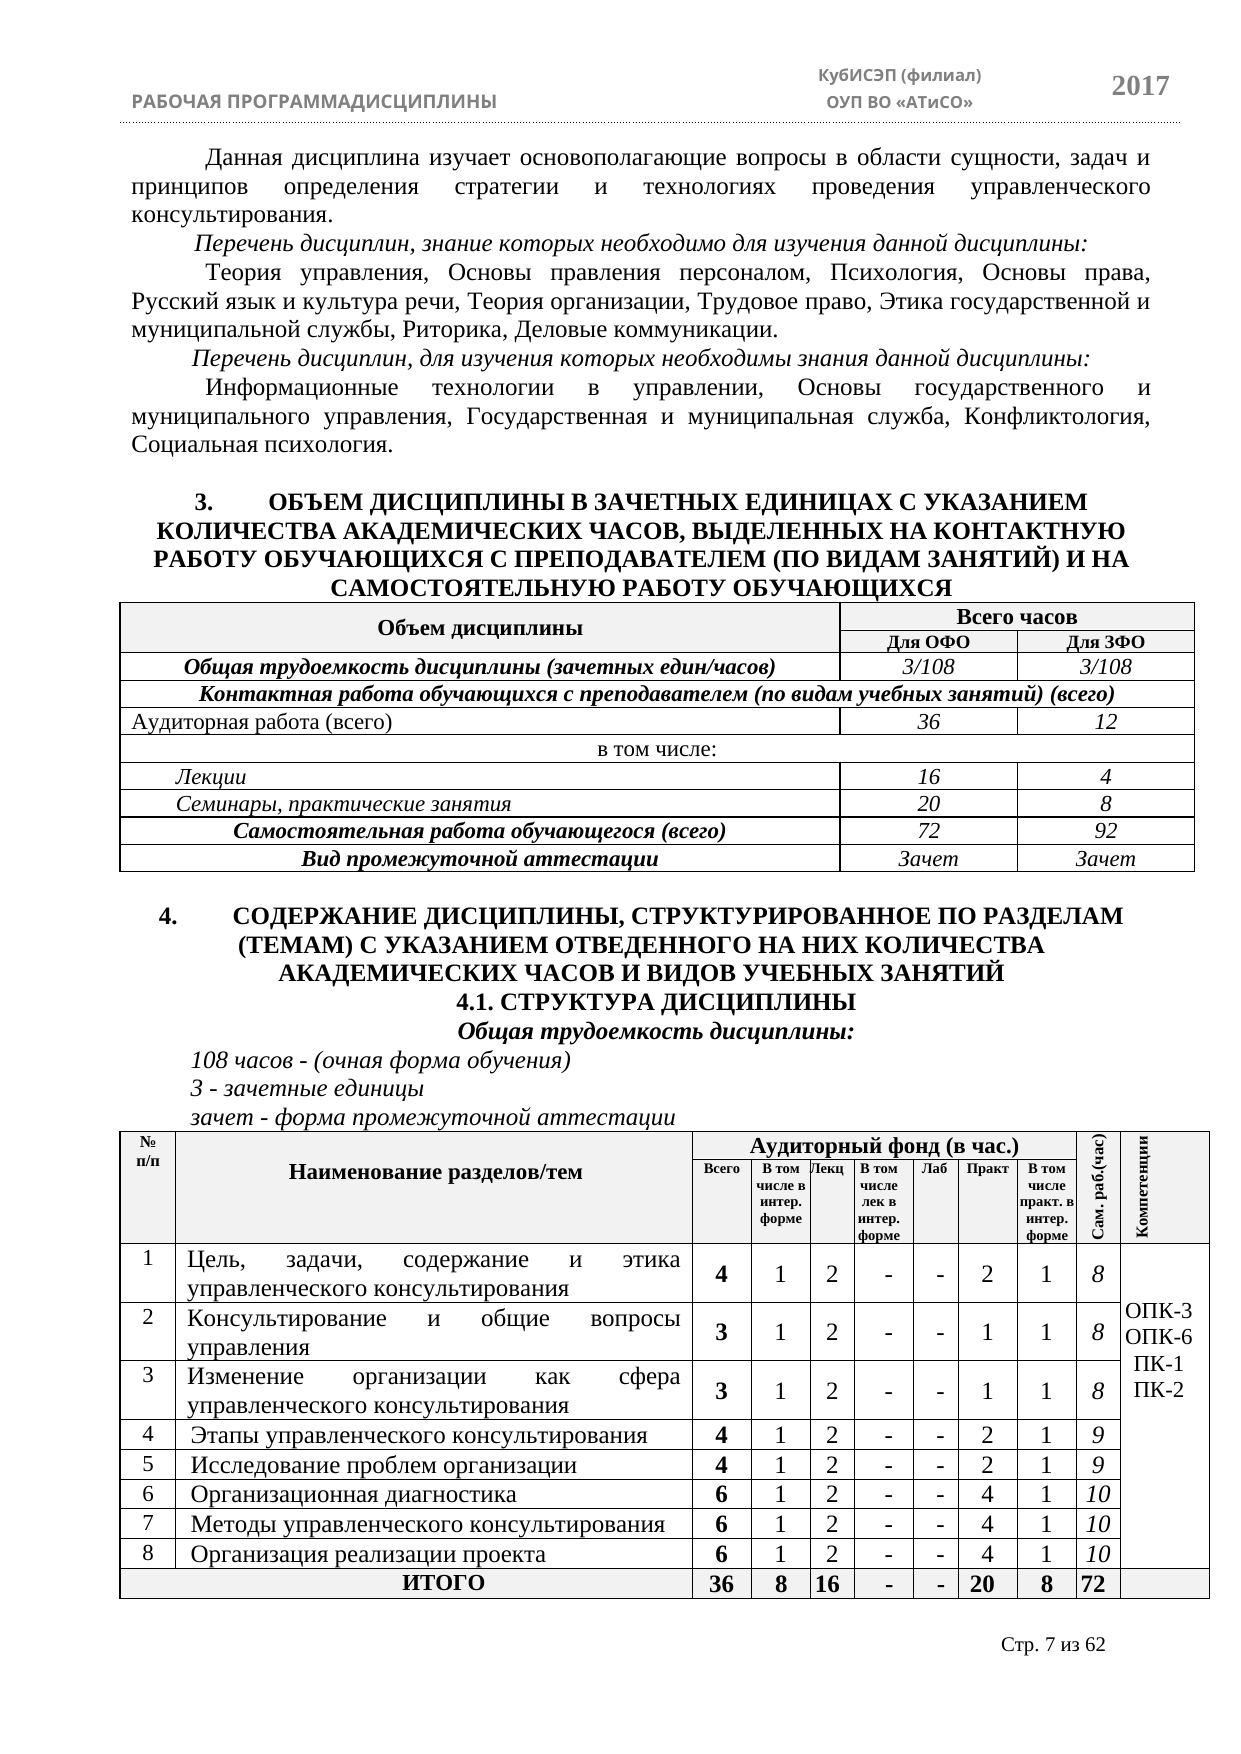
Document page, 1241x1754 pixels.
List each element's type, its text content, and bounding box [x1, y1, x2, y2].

table_cell 1 [1018, 1361, 1076, 1419]
table_cell 1 [1018, 1539, 1076, 1568]
table_cell 1 [752, 1450, 810, 1478]
table_cell - [914, 1480, 958, 1508]
table_cell 2 [811, 1244, 854, 1302]
table_cell - [855, 1244, 913, 1302]
table_cell 9 [1077, 1450, 1120, 1478]
table_cell 1 [752, 1509, 810, 1538]
table_cell 1 [1018, 1244, 1076, 1302]
table_cell 2 [959, 1450, 1017, 1478]
table_header Аудиторный фонд (в час.) [693, 1132, 1076, 1158]
text 108 часов - (очная форма обучения) [131, 1045, 1152, 1073]
table_cell 8 [752, 1569, 810, 1598]
table_header № п/п [121, 1132, 175, 1243]
table_cell 4 [959, 1480, 1017, 1508]
table_cell 1 [1018, 1480, 1076, 1508]
table_header Объем дисциплины [121, 603, 839, 652]
table_cell 1 [1018, 1303, 1076, 1360]
table_cell - [855, 1450, 913, 1478]
table_cell 1 [121, 1244, 175, 1302]
table_cell 8 [1077, 1361, 1120, 1419]
table_cell - [914, 1509, 958, 1538]
table_cell 1 [752, 1539, 810, 1568]
table_header Сам. раб.(час) [1077, 1132, 1120, 1243]
table_cell 72 [841, 818, 1017, 844]
text зачет - форма промежуточной аттестации [131, 1102, 1152, 1131]
table_cell 6 [693, 1509, 751, 1538]
table_cell 6 [693, 1539, 751, 1568]
table_cell 10 [1077, 1539, 1120, 1568]
table_cell Консультирование и общие вопросы управления [176, 1303, 692, 1360]
table_cell 4 [693, 1244, 751, 1302]
table_cell 2 [959, 1420, 1017, 1449]
table_cell - [914, 1361, 958, 1419]
table_cell Всего [693, 1160, 751, 1243]
table_cell Практ [959, 1160, 1017, 1243]
table_cell 2 [811, 1480, 854, 1508]
table_cell - [914, 1420, 958, 1449]
table_cell 2 [811, 1539, 854, 1568]
table_cell В том числе лек в интер. форме [855, 1160, 913, 1243]
table_cell 2 [811, 1509, 854, 1538]
text 4.1. СТРУКТУРА ДИСЦИПЛИНЫ [131, 987, 1152, 1016]
table_cell 2 [811, 1303, 854, 1360]
table_cell Для ЗФО [1018, 631, 1194, 652]
table_cell 10 [1077, 1480, 1120, 1508]
table_cell Зачет [841, 845, 1017, 871]
table_cell Аудиторная работа (всего) [121, 708, 839, 734]
table_cell 20 [959, 1569, 1017, 1598]
table_cell [1121, 1569, 1209, 1598]
table_cell Исследование проблем организации [176, 1450, 692, 1478]
table_cell Изменение организации как сфера управленческого консультирования [176, 1361, 692, 1419]
table_cell 6 [693, 1480, 751, 1508]
table_cell Семинары, практические занятия [121, 790, 839, 816]
table_cell 1 [1018, 1420, 1076, 1449]
table_cell 6 [121, 1480, 175, 1508]
table_cell Организационная диагностика [176, 1480, 692, 1508]
table_header Всего часов [841, 603, 1194, 629]
table_cell 1 [752, 1361, 810, 1419]
table_cell Лаб [914, 1160, 958, 1243]
text Теория управления, Основы правления персоналом, Психология, Основы права, Русский язык и культура речи, Теория организации, Трудовое право, Этика государственной и муниципальной службы, Риторика, Деловые коммуникации. [131, 257, 1152, 343]
table_cell 1 [959, 1303, 1017, 1360]
table_cell 36 [693, 1569, 751, 1598]
table_cell Вид промежуточной аттестации [121, 845, 839, 871]
table_cell Цель, задачи, содержание и этика управленческого консультирования [176, 1244, 692, 1302]
table_cell 16 [811, 1569, 854, 1598]
table_cell Лекц [811, 1160, 854, 1243]
table_cell 16 [841, 763, 1017, 789]
table_cell 1 [959, 1361, 1017, 1419]
table_cell - [914, 1450, 958, 1478]
table_cell Организация реализации проекта [176, 1539, 692, 1568]
table_cell - [914, 1569, 958, 1598]
table_cell ИТОГО [121, 1569, 692, 1598]
text Информационные технологии в управлении, Основы государственного и муниципального управления, Государственная и муниципальная служба, Конфликтология, Социальная психология. [131, 372, 1152, 458]
table_cell Для ОФО [841, 631, 1017, 652]
table_cell 3 [121, 1361, 175, 1419]
table_cell 92 [1018, 818, 1194, 844]
table_cell 3/108 [1018, 653, 1194, 679]
table_cell 8 [1077, 1303, 1120, 1360]
table_cell - [855, 1480, 913, 1508]
table_cell 1 [1018, 1450, 1076, 1478]
table_cell - [855, 1361, 913, 1419]
table_cell Лекции [121, 763, 839, 789]
table_cell 3/108 [841, 653, 1017, 679]
table_cell 20 [841, 790, 1017, 816]
table_cell - [855, 1539, 913, 1568]
table_cell Этапы управленческого консультирования [176, 1420, 692, 1449]
table_cell Зачет [1018, 845, 1194, 871]
text 3 - зачетные единицы [131, 1073, 1152, 1102]
table_cell 12 [1018, 708, 1194, 734]
table_cell 1 [752, 1420, 810, 1449]
table_cell 4 [121, 1420, 175, 1449]
table_cell 7 [121, 1509, 175, 1538]
subtitle ОБЪЕМ ДИСЦИПЛИНЫ В ЗАЧЕТНЫХ ЕДИНИЦАХ С УКАЗАНИЕМ КОЛИЧЕСТВА АКАДЕМИЧЕСКИХ ЧАСОВ, ВЫДЕЛЕННЫХ НА КОНТАКТНУЮ РАБОТУ ОБУЧАЮЩИХСЯ С ПРЕПОДАВАТЕЛЕМ (ПО ВИДАМ ЗАНЯТИЙ) И НА САМОСТОЯТЕЛЬНУЮ РАБОТУ ОБУЧАЮЩИХСЯ [131, 487, 1152, 602]
table_cell 1 [752, 1303, 810, 1360]
text 4. СОДЕРЖАНИЕ ДИСЦИПЛИНЫ, СТРУКТУРИРОВАННОЕ ПО РАЗДЕЛАМ (ТЕМАМ) С УКАЗАНИЕМ ОТВЕДЕННОГО НА НИХ КОЛИЧЕСТВА АКАДЕМИЧЕСКИХ ЧАСОВ И ВИДОВ УЧЕБНЫХ ЗАНЯТИЙ [131, 901, 1152, 987]
table_cell 4 [959, 1509, 1017, 1538]
table_cell 4 [693, 1450, 751, 1478]
table_header Компетенции [1121, 1132, 1209, 1243]
table_cell в том числе: [121, 735, 1194, 762]
table_cell ОПК-3 ОПК-6 ПК-1 ПК-2 [1121, 1244, 1209, 1568]
table_cell 9 [1077, 1420, 1120, 1449]
table_cell - [855, 1569, 913, 1598]
table_header Наименование разделов/тем [176, 1132, 692, 1243]
table_cell 2 [811, 1361, 854, 1419]
table_cell 2 [121, 1303, 175, 1360]
table_cell 2 [811, 1450, 854, 1478]
table_cell 1 [752, 1480, 810, 1508]
table_cell 3 [693, 1361, 751, 1419]
table_cell Контактная работа обучающихся с преподавателем (по видам учебных занятий) (всего) [121, 681, 1194, 707]
table_cell 4 [959, 1539, 1017, 1568]
table_cell - [914, 1244, 958, 1302]
table_cell 4 [693, 1420, 751, 1449]
text Перечень дисциплин, знание которых необходимо для изучения данной дисциплины: [131, 228, 1152, 257]
table_cell - [855, 1420, 913, 1449]
table_cell 8 [1077, 1244, 1120, 1302]
table_cell - [914, 1303, 958, 1360]
text Общая трудоемкость дисциплины: [131, 1016, 1152, 1045]
table_cell 1 [1018, 1509, 1076, 1538]
table_cell 3 [693, 1303, 751, 1360]
table_cell 72 [1077, 1569, 1120, 1598]
text Данная дисциплина изучает основополагающие вопросы в области сущности, задач и принципов определения стратегии и технологиях проведения управленческого консультирования. [131, 142, 1152, 228]
table_cell 2 [959, 1244, 1017, 1302]
table_cell Самостоятельная работа обучающегося (всего) [121, 818, 839, 844]
table_cell 8 [1018, 1569, 1076, 1598]
table_cell 2 [811, 1420, 854, 1449]
table_cell 8 [121, 1539, 175, 1568]
table_cell 36 [841, 708, 1017, 734]
table_cell - [914, 1539, 958, 1568]
table_cell - [855, 1303, 913, 1360]
table_cell 4 [1018, 763, 1194, 789]
text Перечень дисциплин, для изучения которых необходимы знания данной дисциплины: [131, 343, 1152, 372]
table_cell 1 [752, 1244, 810, 1302]
table_cell Общая трудоемкость дисциплины (зачетных един/часов) [121, 653, 839, 679]
table_cell Методы управленческого консультирования [176, 1509, 692, 1538]
table_cell 10 [1077, 1509, 1120, 1538]
table_cell В том числе в интер. форме [752, 1160, 810, 1243]
table_cell 8 [1018, 790, 1194, 816]
table_cell 5 [121, 1450, 175, 1478]
table_cell В том числе практ. в интер. форме [1018, 1160, 1076, 1243]
table_cell - [855, 1509, 913, 1538]
